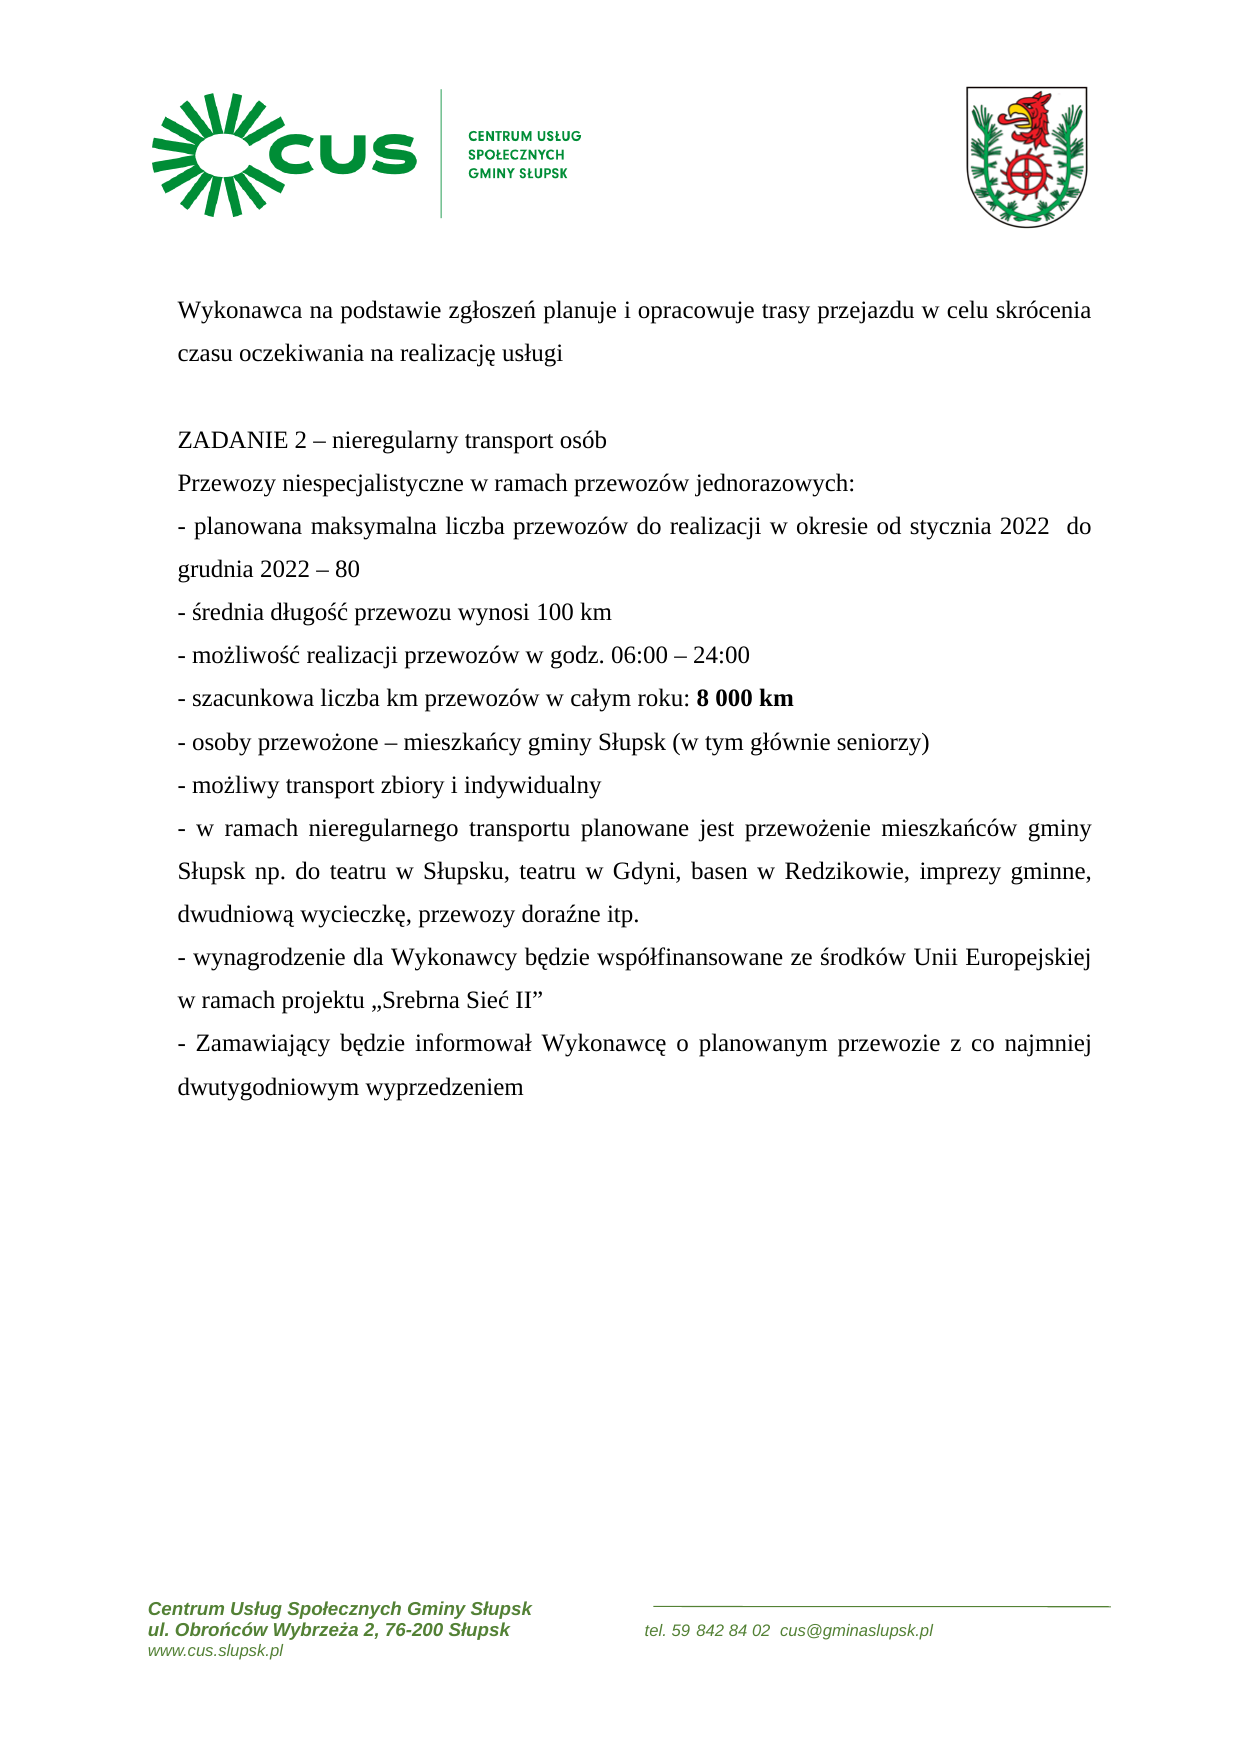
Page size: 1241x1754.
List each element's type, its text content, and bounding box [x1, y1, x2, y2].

list - średnia długość przewozu wynosi 100 km [177, 597, 1093, 626]
list - Zamawiający będzie informował Wykonawcę o planowanym przewozie z co najmniej dwutygodniowym wyprzedzeniem [177, 1028, 1093, 1100]
list - możliwy transport zbiory i indywidualny [177, 770, 1093, 798]
list - szacunkowa liczba km przewozów w całym roku: 8 000 km [177, 683, 1093, 712]
list Wykonawca na podstawie zgłoszeń planuje i opracowuje trasy przejazdu w celu skrócenia czasu oczekiwania na realizację usługi [177, 295, 1093, 367]
list - wynagrodzenie dla Wykonawcy będzie współfinansowane ze środków Unii Europejskiej w ramach projektu „Srebrna Sieć II” [177, 942, 1093, 1014]
list - planowana maksymalna liczba przewozów do realizacji w okresie od stycznia 2022 do grudnia 2022 – 80 [177, 511, 1093, 583]
list ZADANIE 2 – nieregularny transport osób [177, 425, 1093, 453]
list - możliwość realizacji przewozów w godz. 06:00 – 24:00 [177, 640, 1093, 669]
picture [147, 73, 589, 229]
picture [957, 86, 1093, 229]
list - osoby przewożone – mieszkańcy gminy Słupsk (w tym głównie seniorzy) [177, 727, 1093, 755]
list - w ramach nieregularnego transportu planowane jest przewożenie mieszkańców gminy Słupsk np. do teatru w Słupsku, teatru w Gdyni, basen w Redzikowie, imprezy gminne, dwudniową wycieczkę, przewozy doraźne itp. [177, 813, 1093, 928]
list Przewozy niespecjalistyczne w ramach przewozów jednorazowych: [177, 468, 1093, 497]
